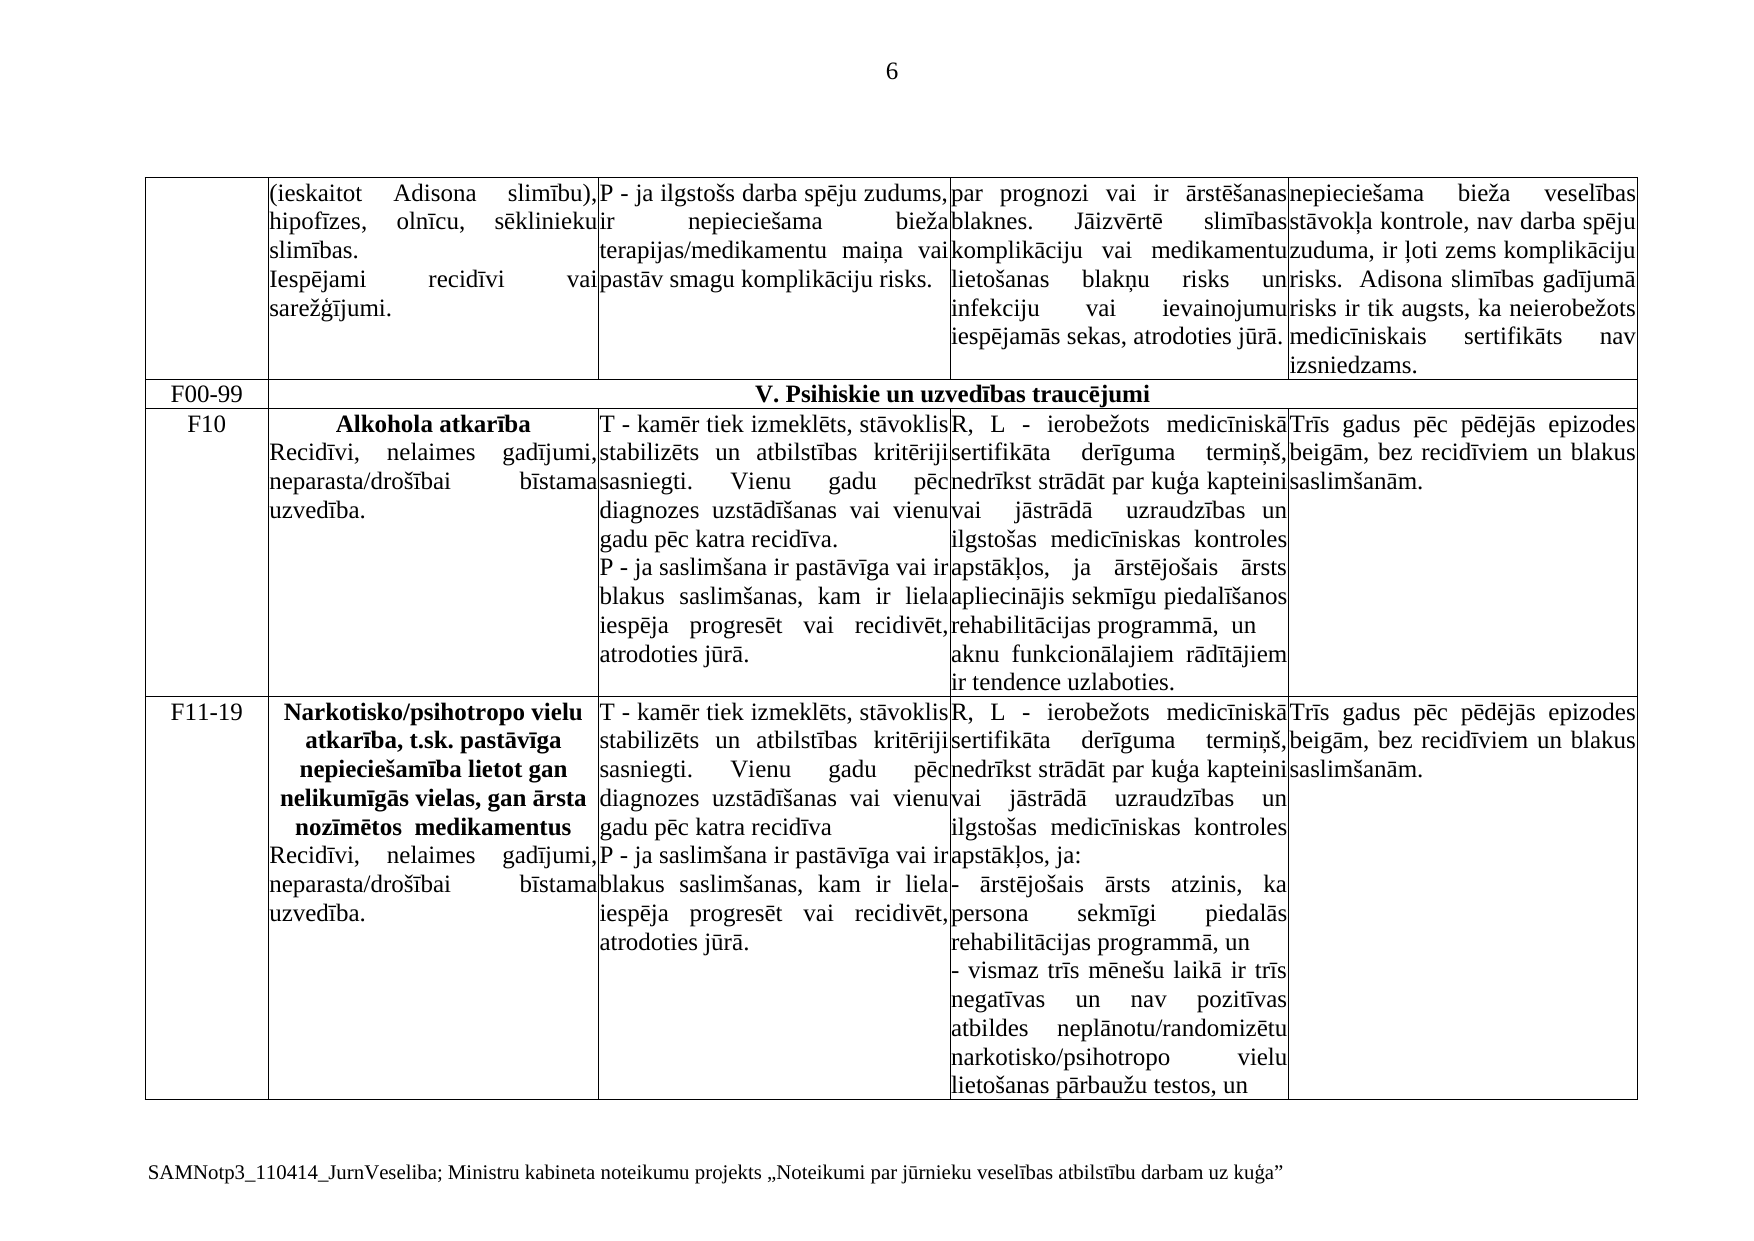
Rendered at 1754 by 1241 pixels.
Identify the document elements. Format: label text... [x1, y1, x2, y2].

table_cell Alkohola atkarība Recidīvi, nelaimes gadījumi, neparasta/drošībai bīstama uzvedība. [269, 409, 598, 696]
table_cell Trīs gadus pēc pēdējās epizodes beigām, bez recidīviem un blakus saslimšanām. [1289, 409, 1637, 696]
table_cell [269, 178, 598, 379]
table_cell V. Psihiskie un uzvedības traucējumi [269, 380, 1637, 408]
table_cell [951, 697, 1288, 1099]
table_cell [599, 178, 950, 379]
table_cell F00-99 [146, 380, 268, 408]
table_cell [1289, 697, 1637, 1099]
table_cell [146, 178, 268, 379]
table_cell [1289, 178, 1637, 379]
table_cell F10 [146, 409, 268, 696]
table_cell R, L - ierobežots medicīniskā sertifikāta derīguma termiņš, nedrīkst strādāt par kuģa kapteini vai jāstrādā uzraudzības un ilgstošas medicīniskas kontroles apstākļos, ja ārstējošais ārsts apliecinājis sekmīgu piedalīšanos rehabilitācijas programmā, un aknu funkcionālajiem rādītājiem ir tendence uzlaboties. [951, 409, 1288, 696]
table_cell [599, 697, 950, 1099]
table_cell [269, 697, 598, 1099]
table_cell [951, 178, 1288, 379]
table_cell T - kamēr tiek izmeklēts, stāvoklis stabilizēts un atbilstības kritēriji sasniegti. Vienu gadu pēc diagnozes uzstādīšanas vai vienu gadu pēc katra recidīva. P - ja saslimšana ir pastāvīga vai ir blakus saslimšanas, kam ir liela iespēja progresēt vai recidivēt, atrodoties jūrā. [599, 409, 950, 696]
table_cell F11-19 [146, 697, 268, 1099]
